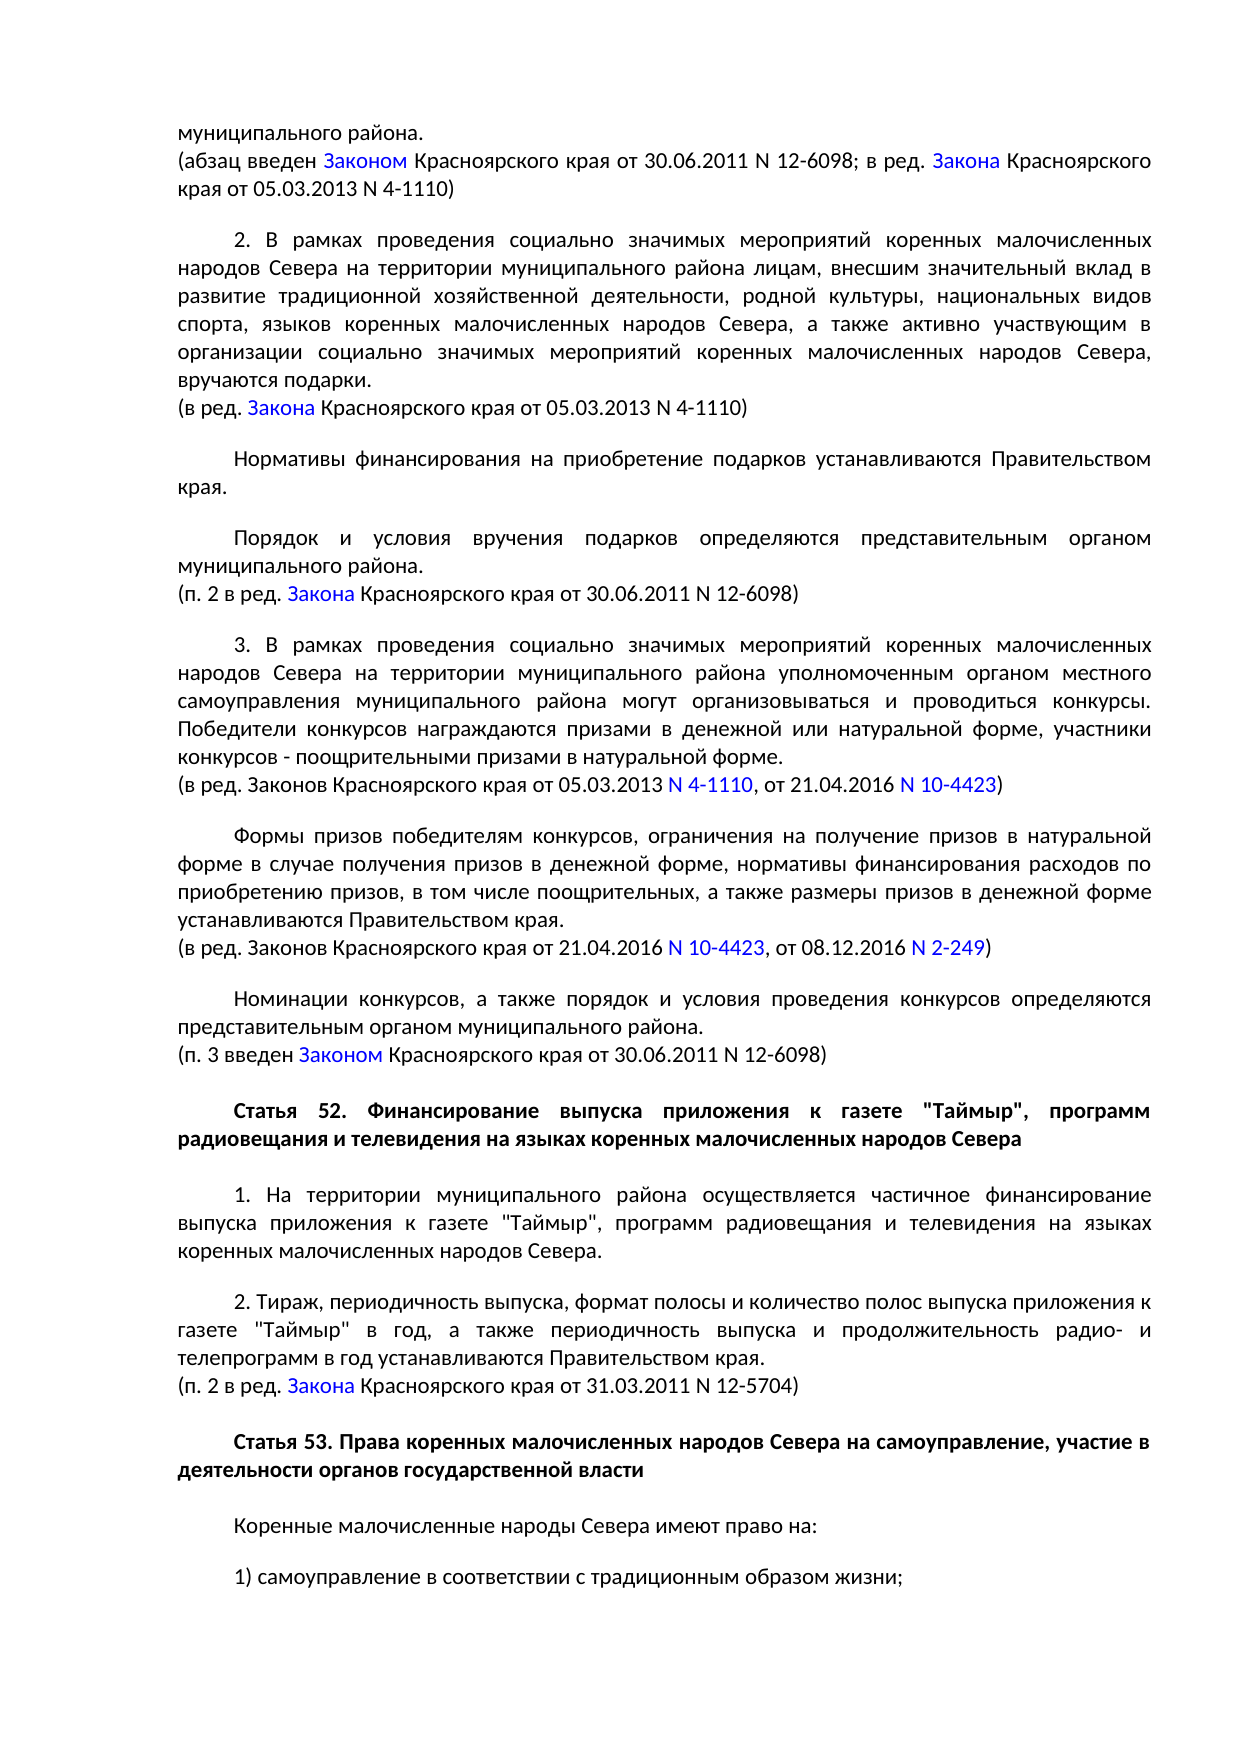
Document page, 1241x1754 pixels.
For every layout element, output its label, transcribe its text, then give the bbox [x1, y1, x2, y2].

text 2. В рамках проведения социально значимых мероприятий коренных малочисленных народов Севера на территории муниципального района лицам, внесшим значительный вклад в развитие традиционной хозяйственной деятельности, родной культуры, национальных видов спорта, языков коренных малочисленных народов Севера, а также активно участвующим в организации социально значимых мероприятий коренных малочисленных народов Севера, вручаются подарки. [177, 225, 1152, 393]
title Статья 53. Права коренных малочисленных народов Севера на самоуправление, участие в деятельности органов государственной власти [177, 1427, 1152, 1483]
text 2. Тираж, периодичность выпуска, формат полосы и количество полос выпуска приложения к газете "Таймыр" в год, а также периодичность выпуска и продолжительность радио- и телепрограмм в год устанавливаются Правительством края. [177, 1287, 1152, 1371]
text (п. 2 в ред. Закона Красноярского края от 30.06.2011 N 12-6098) [177, 579, 1152, 607]
text (в ред. Закона Красноярского края от 05.03.2013 N 4-1110) [177, 393, 1152, 421]
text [177, 118, 1152, 146]
text Номинации конкурсов, а также порядок и условия проведения конкурсов определяются представительным органом муниципального района. [177, 984, 1152, 1040]
text 1) самоуправление в соответствии с традиционным образом жизни; [177, 1562, 1152, 1590]
text Коренные малочисленные народы Севера имеют право на: [177, 1511, 1152, 1539]
text Нормативы финансирования на приобретение подарков устанавливаются Правительством края. [177, 444, 1152, 500]
text (абзац введен Законом Красноярского края от 30.06.2011 N 12-6098; в ред. Закона Красноярского края от 05.03.2013 N 4-1110) [177, 146, 1152, 202]
title Статья 52. Финансирование выпуска приложения к газете "Таймыр", программ радиовещания и телевидения на языках коренных малочисленных народов Севера [177, 1096, 1152, 1152]
text (п. 2 в ред. Закона Красноярского края от 31.03.2011 N 12-5704) [177, 1371, 1152, 1399]
text 3. В рамках проведения социально значимых мероприятий коренных малочисленных народов Севера на территории муниципального района уполномоченным органом местного самоуправления муниципального района могут организовываться и проводиться конкурсы. Победители конкурсов награждаются призами в денежной или натуральной форме, участники конкурсов - поощрительными призами в натуральной форме. [177, 630, 1152, 770]
text Порядок и условия вручения подарков определяются представительным органом муниципального района. [177, 523, 1152, 579]
text (в ред. Законов Красноярского края от 05.03.2013 N 4-1110, от 21.04.2016 N 10-4423) [177, 770, 1152, 798]
text (п. 3 введен Законом Красноярского края от 30.06.2011 N 12-6098) [177, 1040, 1152, 1068]
text (в ред. Законов Красноярского края от 21.04.2016 N 10-4423, от 08.12.2016 N 2-249) [177, 933, 1152, 961]
text 1. На территории муниципального района осуществляется частичное финансирование выпуска приложения к газете "Таймыр", программ радиовещания и телевидения на языках коренных малочисленных народов Севера. [177, 1180, 1152, 1264]
text Формы призов победителям конкурсов, ограничения на получение призов в натуральной форме в случае получения призов в денежной форме, нормативы финансирования расходов по приобретению призов, в том числе поощрительных, а также размеры призов в денежной форме устанавливаются Правительством края. [177, 821, 1152, 933]
